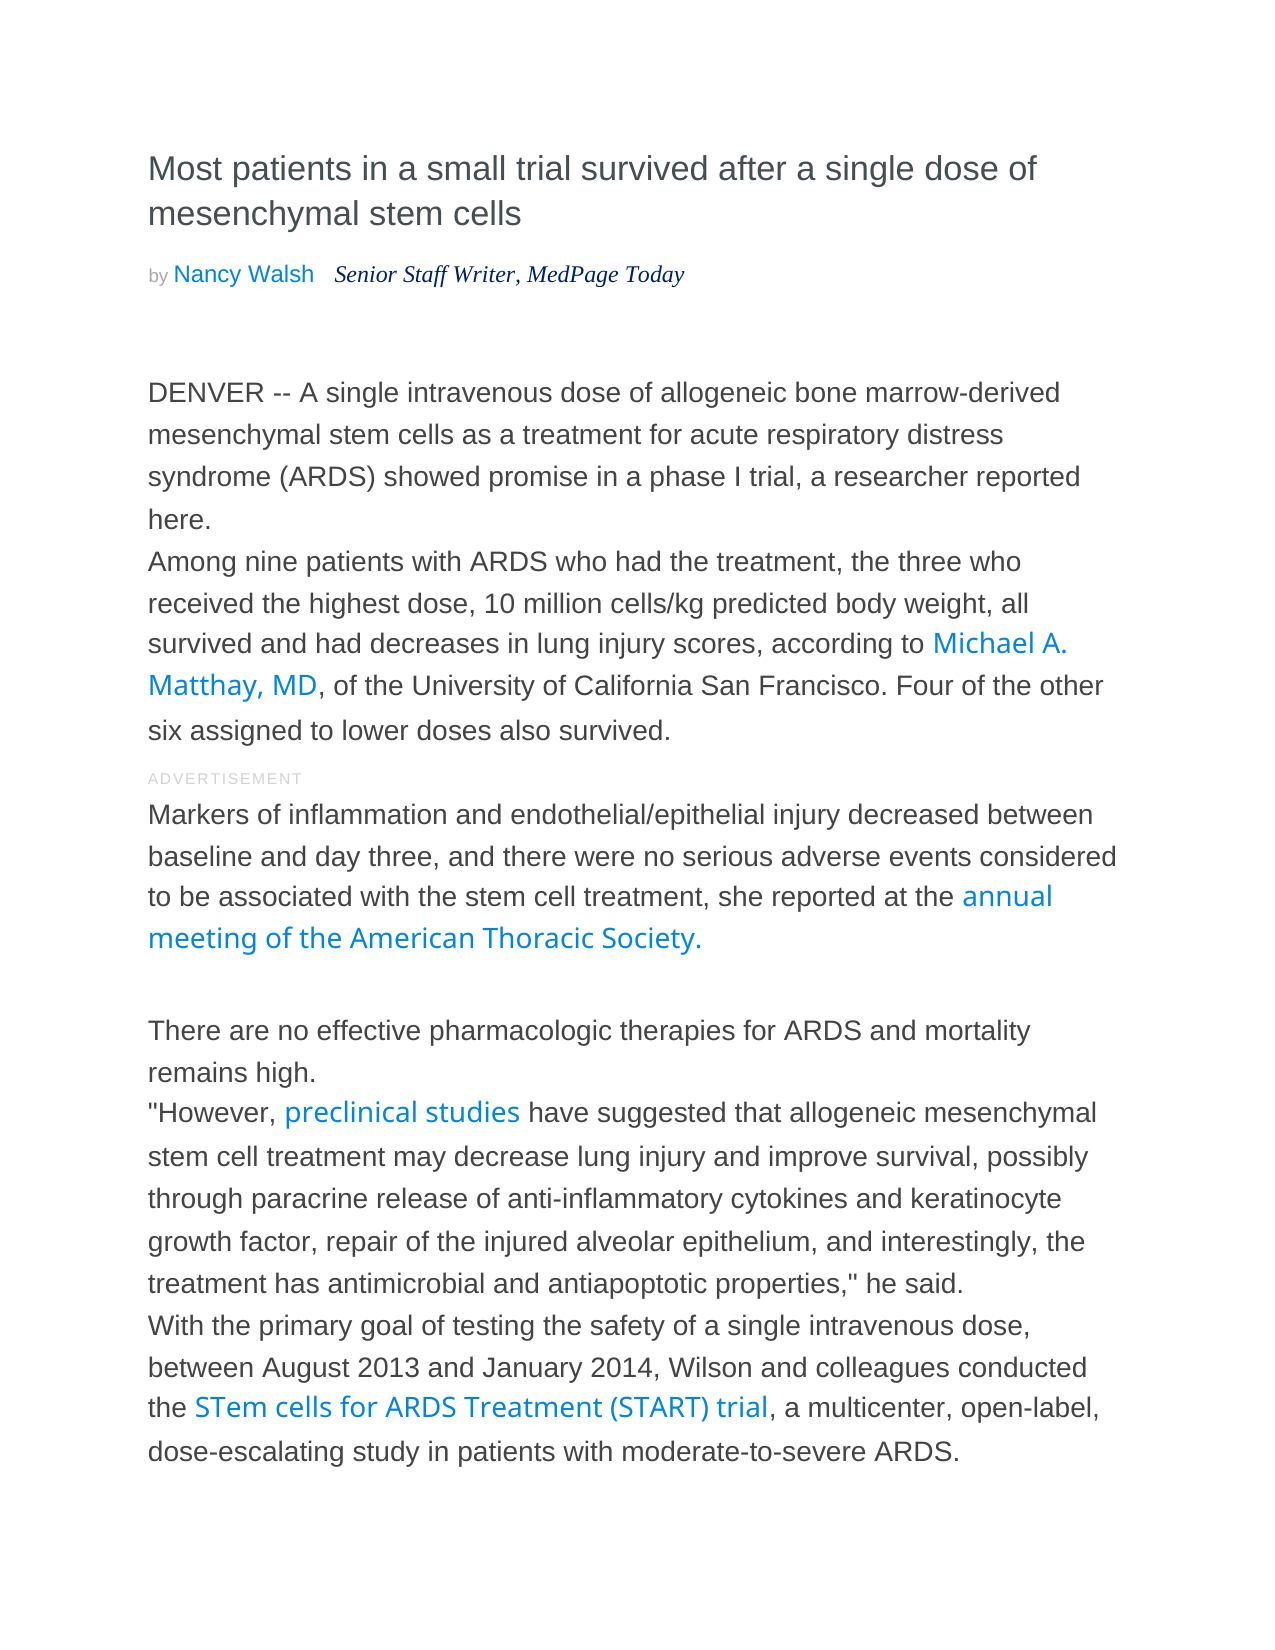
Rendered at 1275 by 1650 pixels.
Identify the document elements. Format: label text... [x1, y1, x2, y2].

text There are no effective pharmacologic therapies for ARDS and mortality remains high. [148, 1004, 1127, 1088]
text Markers of inflammation and endothelial/epithelial injury decreased between baseline and day three, and there were no serious adverse events considered to be associated with the stem cell treatment, she reported at the annual meeting of the American Thoracic Society. [148, 788, 1127, 957]
text With the primary goal of testing the safety of a single intravenous dose, between August 2013 and January 2014, Wilson and colleagues conducted the STem cells for ARDS Treatment (START) trial, a multicenter, open-label, dose-escalating study in patients with moderate-to-severe ARDS. [148, 1299, 1127, 1468]
text Most patients in a small trial survived after a single dose of mesenchymal stem cells [148, 148, 1127, 233]
text "However, preclinical studies have suggested that allogeneic mesenchymal stem cell treatment may decrease lung injury and improve survival, possibly through paracrine release of anti-inflammatory cytokines and keratinocyte growth factor, repair of the injured alveolar epithelium, and interestingly, the treatment has antimicrobial and antiapoptotic properties," he said. [148, 1088, 1127, 1299]
text Among nine patients with ARDS who had the treatment, the three who received the highest dose, 10 million cells/kg predicted body weight, all survived and had decreases in lung injury scores, according to Michael A. Matthay, MD, of the University of California San Francisco. Four of the other six assigned to lower doses also survived. [148, 535, 1127, 746]
text by Nancy Walsh Senior Staff Writer, MedPage Today [148, 259, 1127, 287]
text DENVER -- A single intravenous dose of allogeneic bone marrow-derived mesenchymal stem cells as a treatment for acute respiratory distress syndrome (ARDS) showed promise in a phase I trial, a researcher reported here. [148, 366, 1127, 535]
text ADVERTISEMENT [148, 746, 1127, 788]
